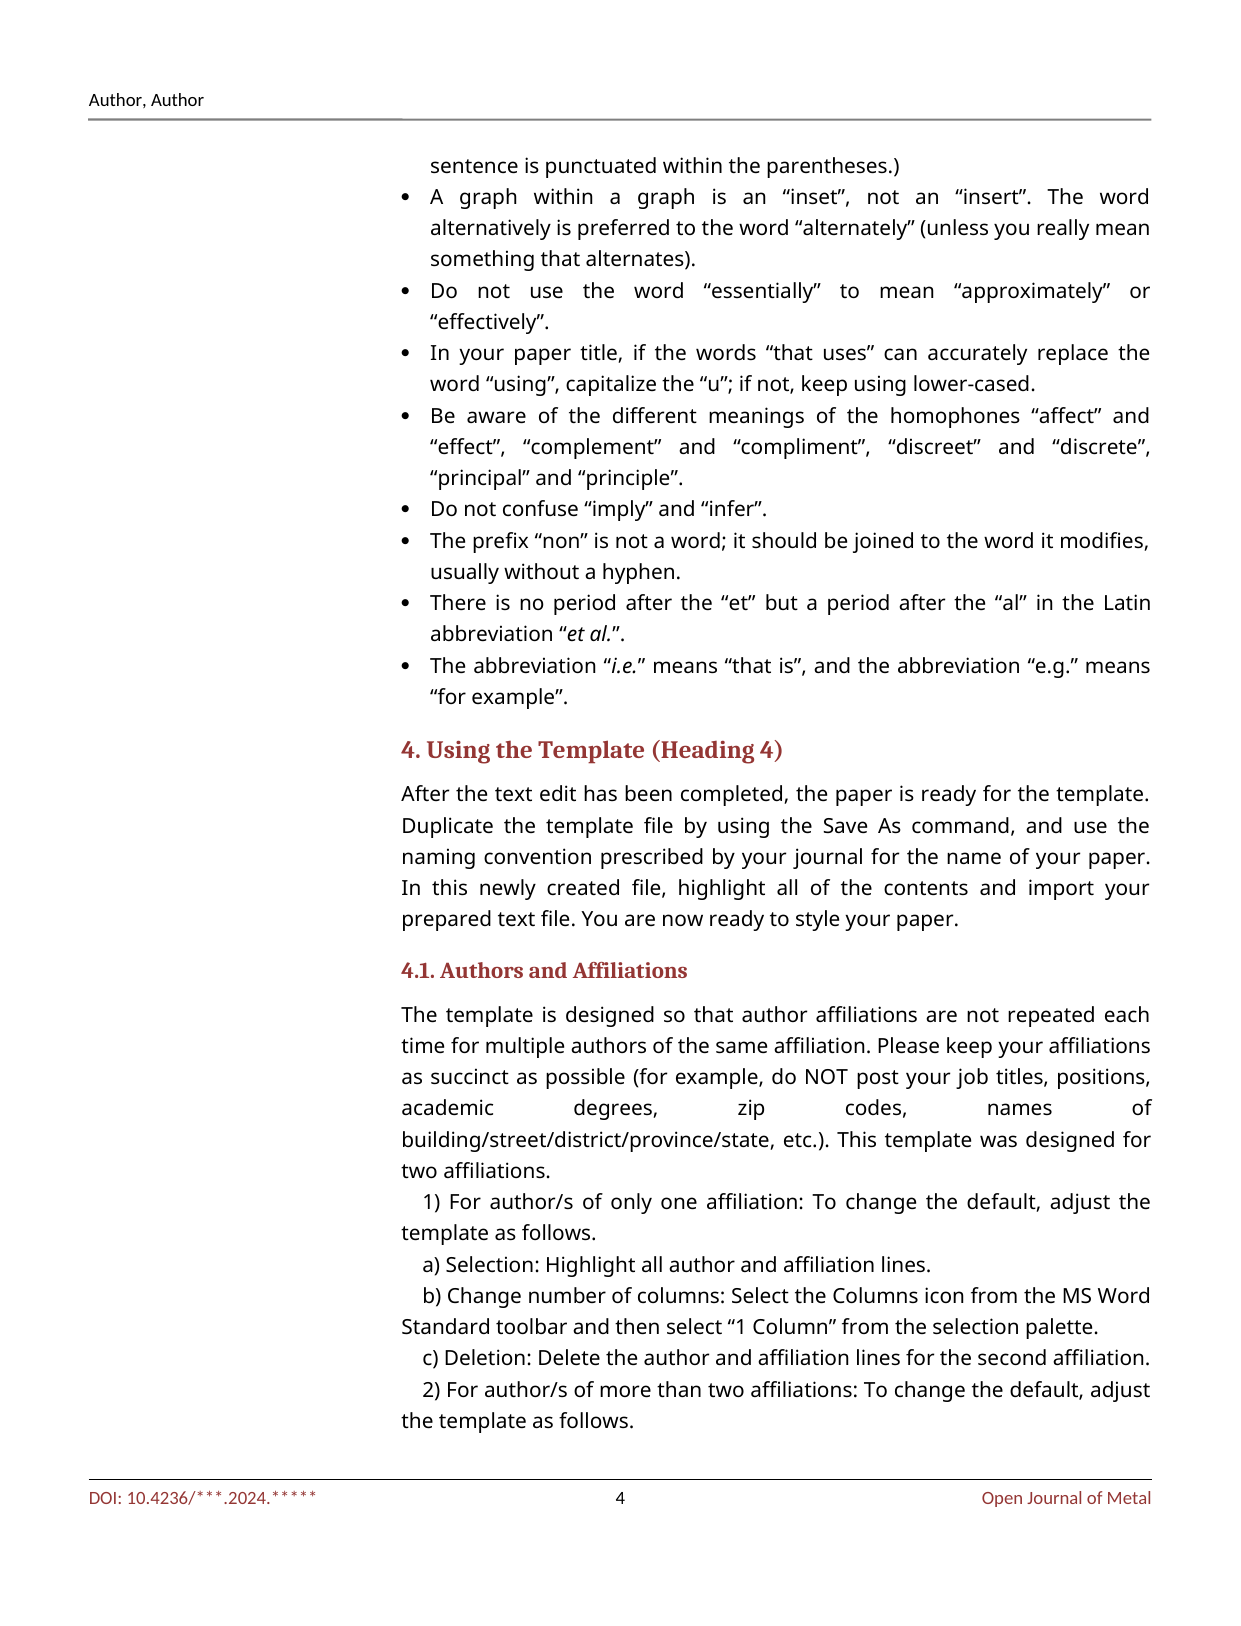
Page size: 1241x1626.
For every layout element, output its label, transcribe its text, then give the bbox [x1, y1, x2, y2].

text 1) For author/s of only one affiliation: To change the default, adjust the template as follows. [401, 1184, 1152, 1247]
list There is no period after the “et” but a period after the “al” in the Latin abbreviation “et al.”. [402, 586, 1152, 648]
text 4.1. Authors and Affiliations [401, 958, 1152, 984]
list In your paper title, if the words “that uses” can accurately replace the word “using”, capitalize the “u”; if not, keep using lower-cased. [402, 336, 1152, 398]
text c) Deletion: Delete the author and affiliation lines for the second affiliation. [401, 1341, 1152, 1372]
text 4. Using the Template (Heading 4) [401, 736, 1152, 764]
text 2) For author/s of more than two affiliations: To change the default, adjust the template as follows. [401, 1372, 1152, 1434]
list Do not confuse “imply” and “infer”. [402, 492, 1152, 523]
list Be aware of the different meanings of the homophones “affect” and “effect”, “complement” and “compliment”, “discreet” and “discrete”, “principal” and “principle”. [402, 398, 1152, 492]
text a) Selection: Highlight all author and affiliation lines. [401, 1247, 1152, 1278]
list The prefix “non” is not a word; it should be joined to the word it modifies, usually without a hyphen. [402, 523, 1152, 586]
list Do not use the word “essentially” to mean “approximately” or “effectively”. [402, 273, 1152, 336]
list A graph within a graph is an “inset”, not an “insert”. The word alternatively is preferred to the word “alternately” (unless you really mean something that alternates). [402, 179, 1152, 273]
list The abbreviation “i.e.” means “that is”, and the abbreviation “e.g.” means “for example”. [402, 648, 1152, 711]
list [402, 148, 1152, 179]
text After the text edit has been completed, the paper is ready for the template. Duplicate the template file by using the Save As command, and use the naming convention prescribed by your journal for the name of your paper. In this newly created file, highlight all of the contents and import your prepared text file. You are now ready to style your paper. [401, 777, 1152, 933]
text The template is designed so that author affiliations are not repeated each time for multiple authors of the same affiliation. Please keep your affiliations as succinct as possible (for example, do NOT post your job titles, positions, academic degrees, zip codes, names of building/street/district/province/state, etc.). This template was designed for two affiliations. [401, 997, 1152, 1184]
text b) Change number of columns: Select the Columns icon from the MS Word Standard toolbar and then select “1 Column” from the selection palette. [401, 1278, 1152, 1341]
